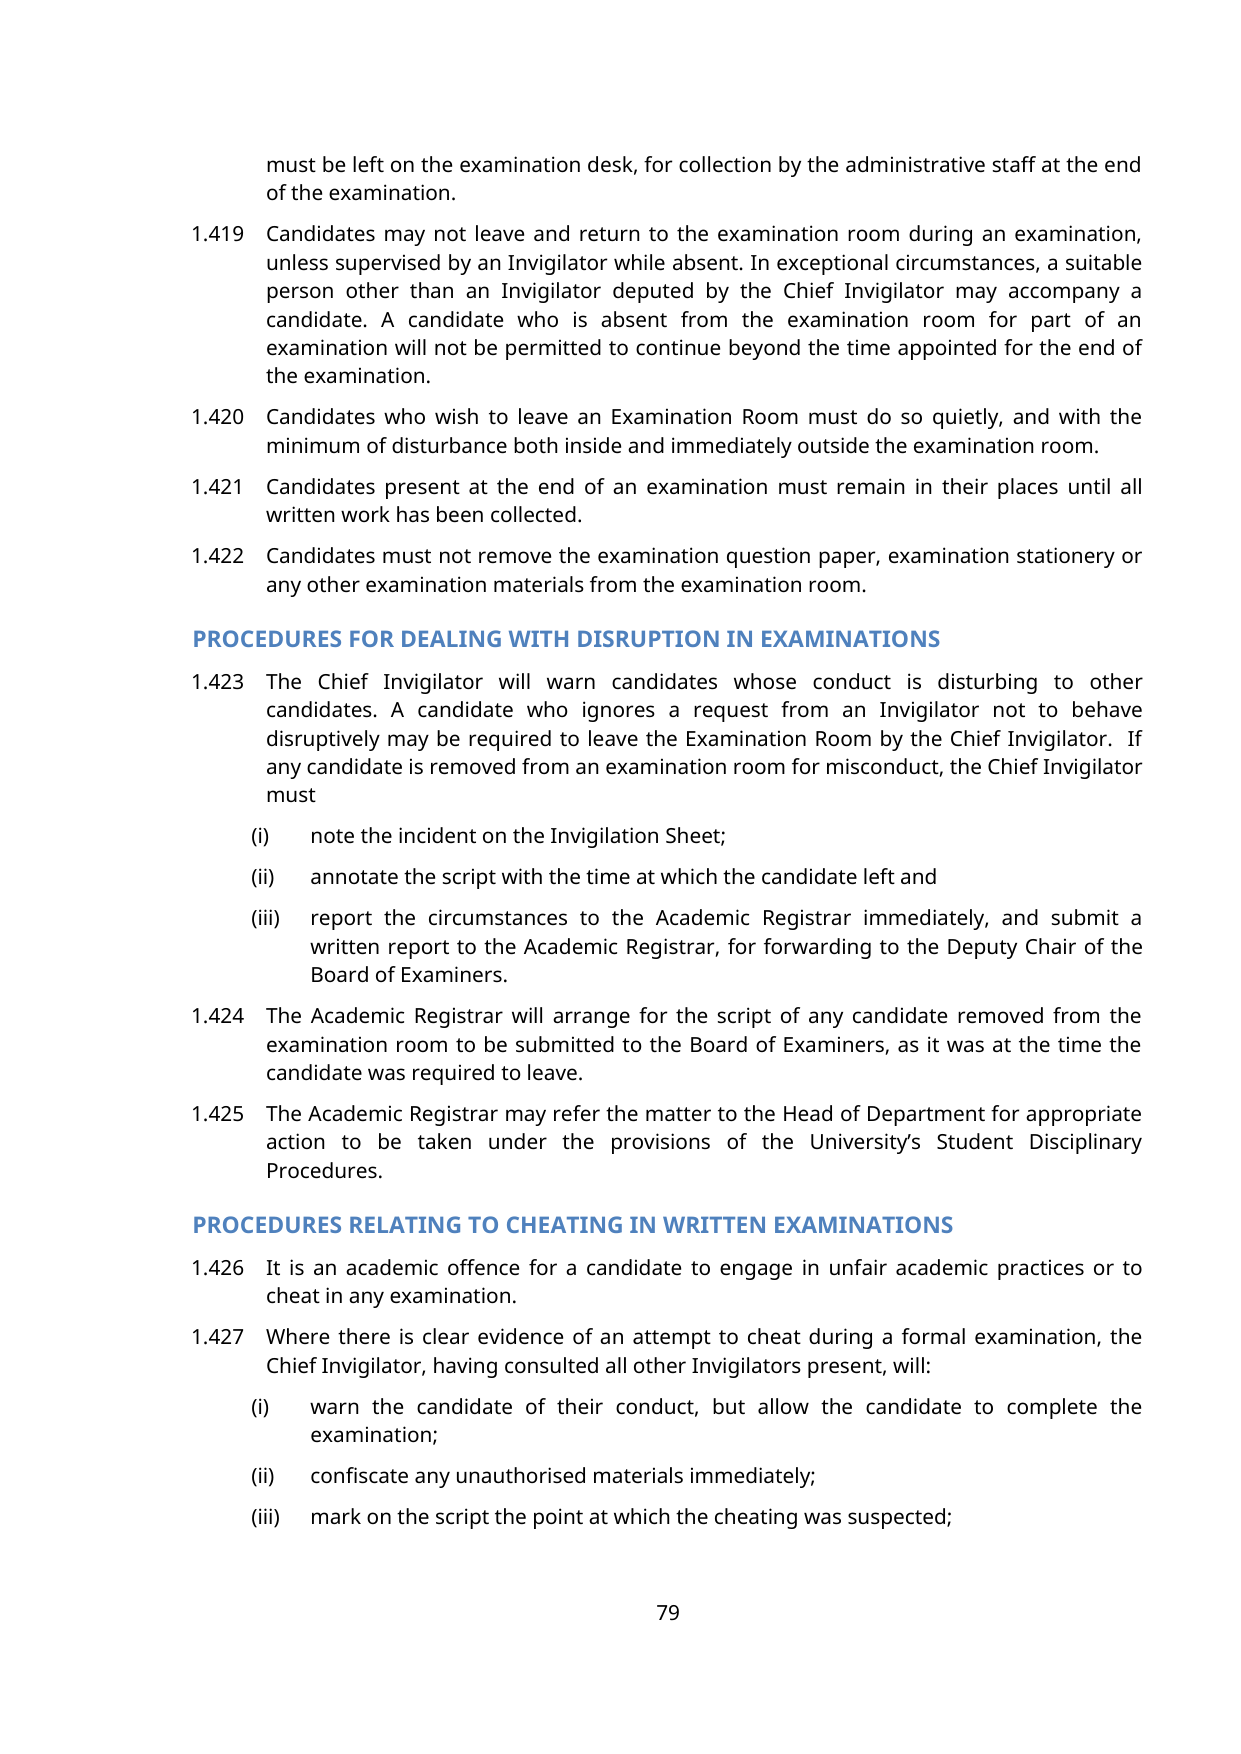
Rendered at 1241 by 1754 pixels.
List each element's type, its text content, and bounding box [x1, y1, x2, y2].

list Where there is clear evidence of an attempt to cheat during a formal examination, the Chief Invigilator, having consulted all other Invigilators present, will: [191, 1322, 1144, 1379]
subtitle Procedures relating to Cheating in Written Examinations [192, 1209, 1144, 1241]
list The Academic Registrar will arrange for the script of any candidate removed from the examination room to be submitted to the Board of Examiners, as it was at the time the candidate was required to leave. [191, 1001, 1144, 1087]
list Candidates must not remove the examination question paper, examination stationery or any other examination materials from the examination room. [191, 541, 1144, 598]
subtitle Procedures for dealing with disruption in examinations [192, 623, 1144, 654]
list Candidates who wish to leave an Examination Room must do so quietly, and with the minimum of disturbance both inside and immediately outside the examination room. [191, 402, 1144, 459]
list It is an academic offence for a candidate to engage in unfair academic practices or to cheat in any examination. [191, 1253, 1144, 1310]
list confiscate any unauthorised materials immediately; [251, 1461, 1144, 1490]
list warn the candidate of their conduct, but allow the candidate to complete the examination; [251, 1392, 1144, 1449]
list mark on the script the point at which the cheating was suspected; [251, 1502, 1144, 1531]
list Candidates present at the end of an examination must remain in their places until all written work has been collected. [191, 472, 1144, 529]
list report the circumstances to the Academic Registrar immediately, and submit a written report to the Academic Registrar, for forwarding to the Deputy Chair of the Board of Examiners. [251, 903, 1144, 989]
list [191, 150, 1144, 207]
list The Chief Invigilator will warn candidates whose conduct is disturbing to other candidates. A candidate who ignores a request from an Invigilator not to behave disruptively may be required to leave the Examination Room by the Chief Invigilator. If any candidate is removed from an examination room for misconduct, the Chief Invigilator must [191, 667, 1144, 809]
list note the incident on the Invigilation Sheet; [251, 822, 1144, 850]
list Candidates may not leave and return to the examination room during an examination, unless supervised by an Invigilator while absent. In exceptional circumstances, a suitable person other than an Invigilator deputed by the Chief Invigilator may accompany a candidate. A candidate who is absent from the examination room for part of an examination will not be permitted to continue beyond the time appointed for the end of the examination. [191, 219, 1144, 390]
list annotate the script with the time at which the candidate left and [251, 862, 1144, 891]
list The Academic Registrar may refer the matter to the Head of Department for appropriate action to be taken under the provisions of the University’s Student Disciplinary Procedures. [191, 1099, 1144, 1184]
